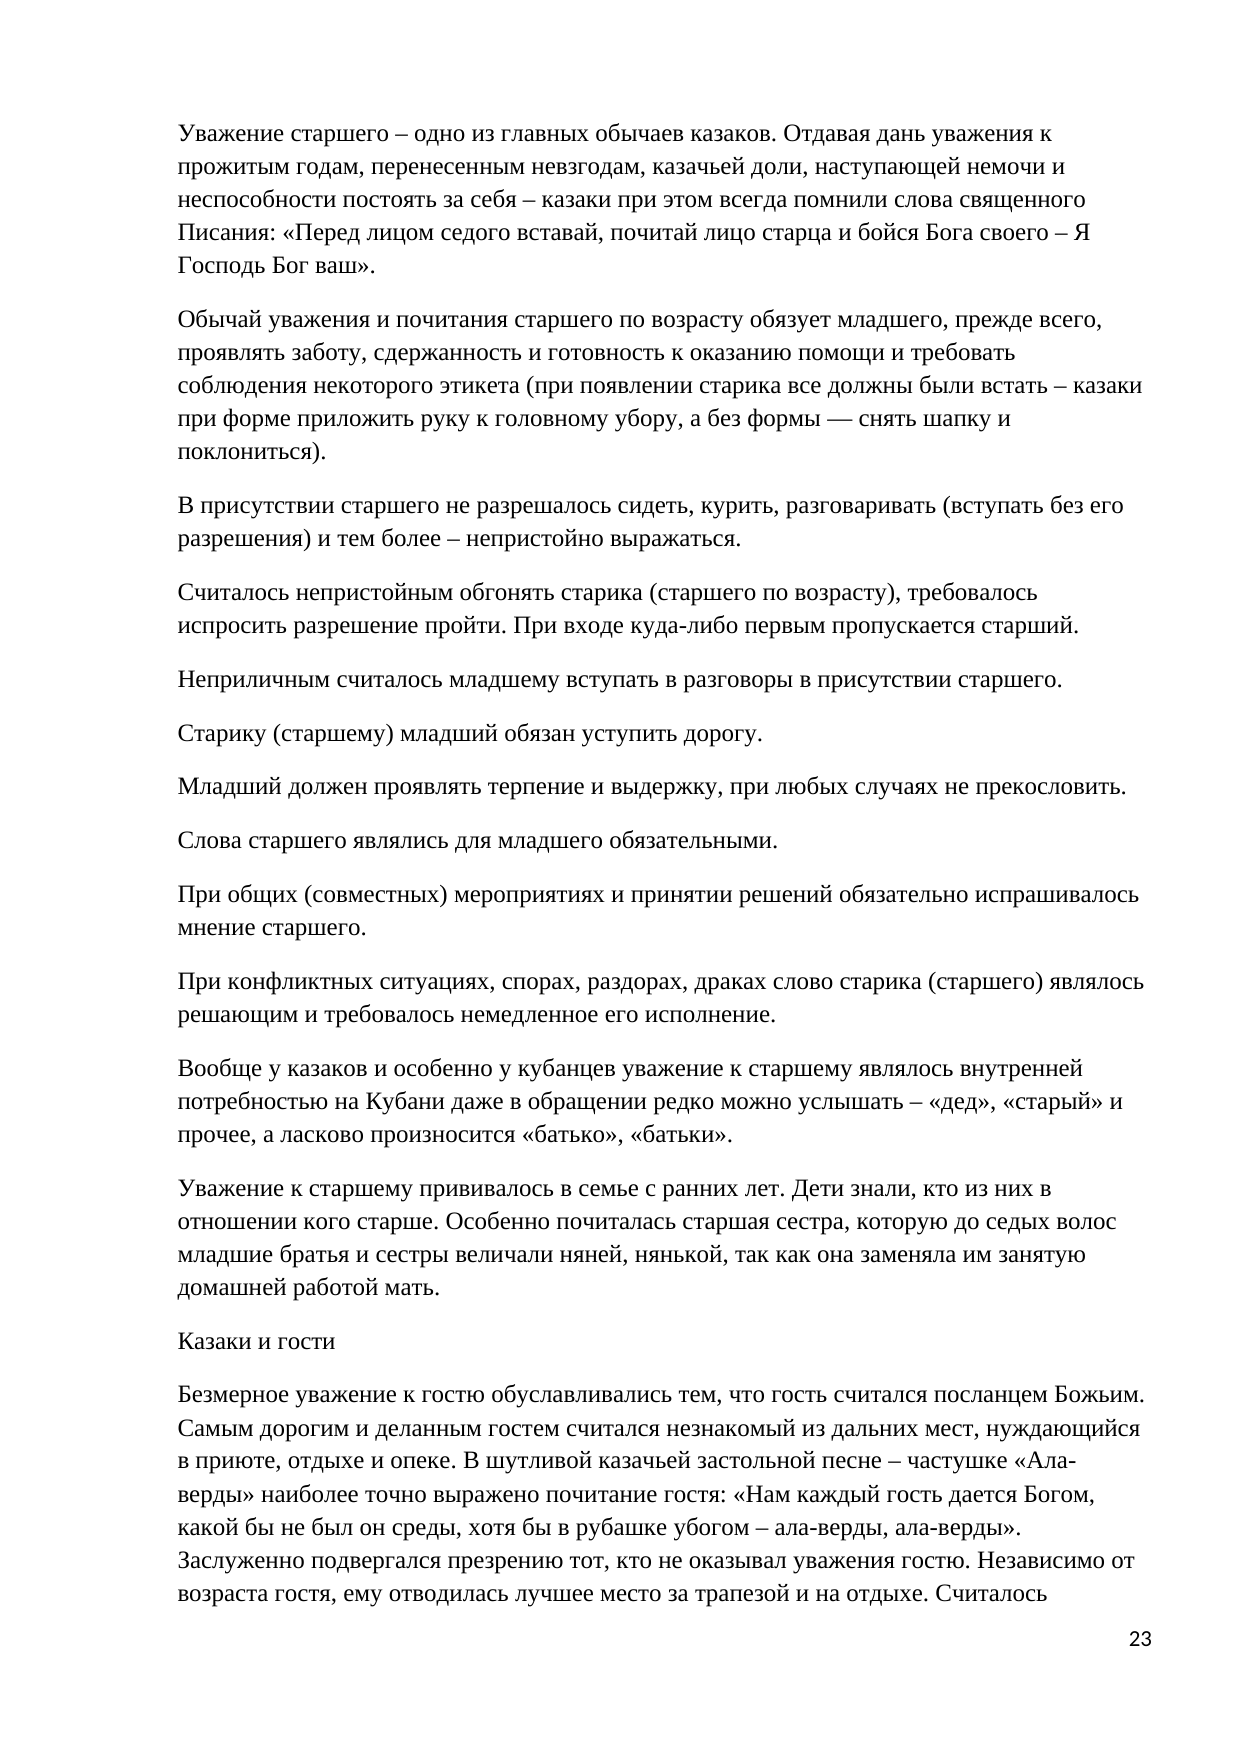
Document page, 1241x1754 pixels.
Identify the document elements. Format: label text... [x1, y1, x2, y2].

text Вообще у казаков и особенно у кубанцев уважение к старшему являлось внутренней потребностью на Кубани даже в обращении редко можно услышать – «дед», «старый» и прочее, а ласково произносится «батько», «батьки». [177, 1053, 1152, 1148]
text Неприличным считалось младшему вступать в разговоры в присутствии старшего. [177, 664, 1152, 692]
text Старику (старшему) младший обязан уступить дорогу. [177, 718, 1152, 746]
text Казаки и гости [177, 1326, 1152, 1354]
text В присутствии старшего не разрешалось сидеть, курить, разговаривать (вступать без его разрешения) и тем более – непристойно выражаться. [177, 490, 1152, 552]
text При конфликтных ситуациях, спорах, раздорах, драках слово старика (старшего) являлось решающим и требовалось немедленное его исполнение. [177, 966, 1152, 1028]
text Уважение к старшему прививалось в семье с ранних лет. Дети знали, кто из них в отношении кого старше. Особенно почиталась старшая сестра, которую до седых волос младшие братья и сестры величали няней, нянькой, так как она заменяла им занятую домашней работой мать. [177, 1173, 1152, 1301]
text Уважение старшего – одно из главных обычаев казаков. Отдавая дань уважения к прожитым годам, перенесенным невзгодам, казачьей доли, наступающей немочи и неспособности постоять за себя – казаки при этом всегда помнили слова священного Писания: «Перед лицом седого вставай, почитай лицо старца и бойся Бога своего – Я Господь Бог ваш». [177, 118, 1152, 279]
text Обычай уважения и почитания старшего по возрасту обязует младшего, прежде всего, проявлять заботу, сдержанность и готовность к оказанию помощи и требовать соблюдения некоторого этикета (при появлении старика все должны были встать – казаки при форме приложить руку к головному убору, а без формы — снять шапку и поклониться). [177, 304, 1152, 465]
text При общих (совместных) мероприятиях и принятии решений обязательно испрашивалось мнение старшего. [177, 879, 1152, 941]
text Слова старшего являлись для младшего обязательными. [177, 825, 1152, 854]
text Считалось непристойным обгонять старика (старшего по возрасту), требовалось испросить разрешение пройти. При входе куда-либо первым пропускается старший. [177, 577, 1152, 639]
text Младший должен проявлять терпение и выдержку, при любых случаях не прекословить. [177, 771, 1152, 800]
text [177, 1379, 1152, 1606]
